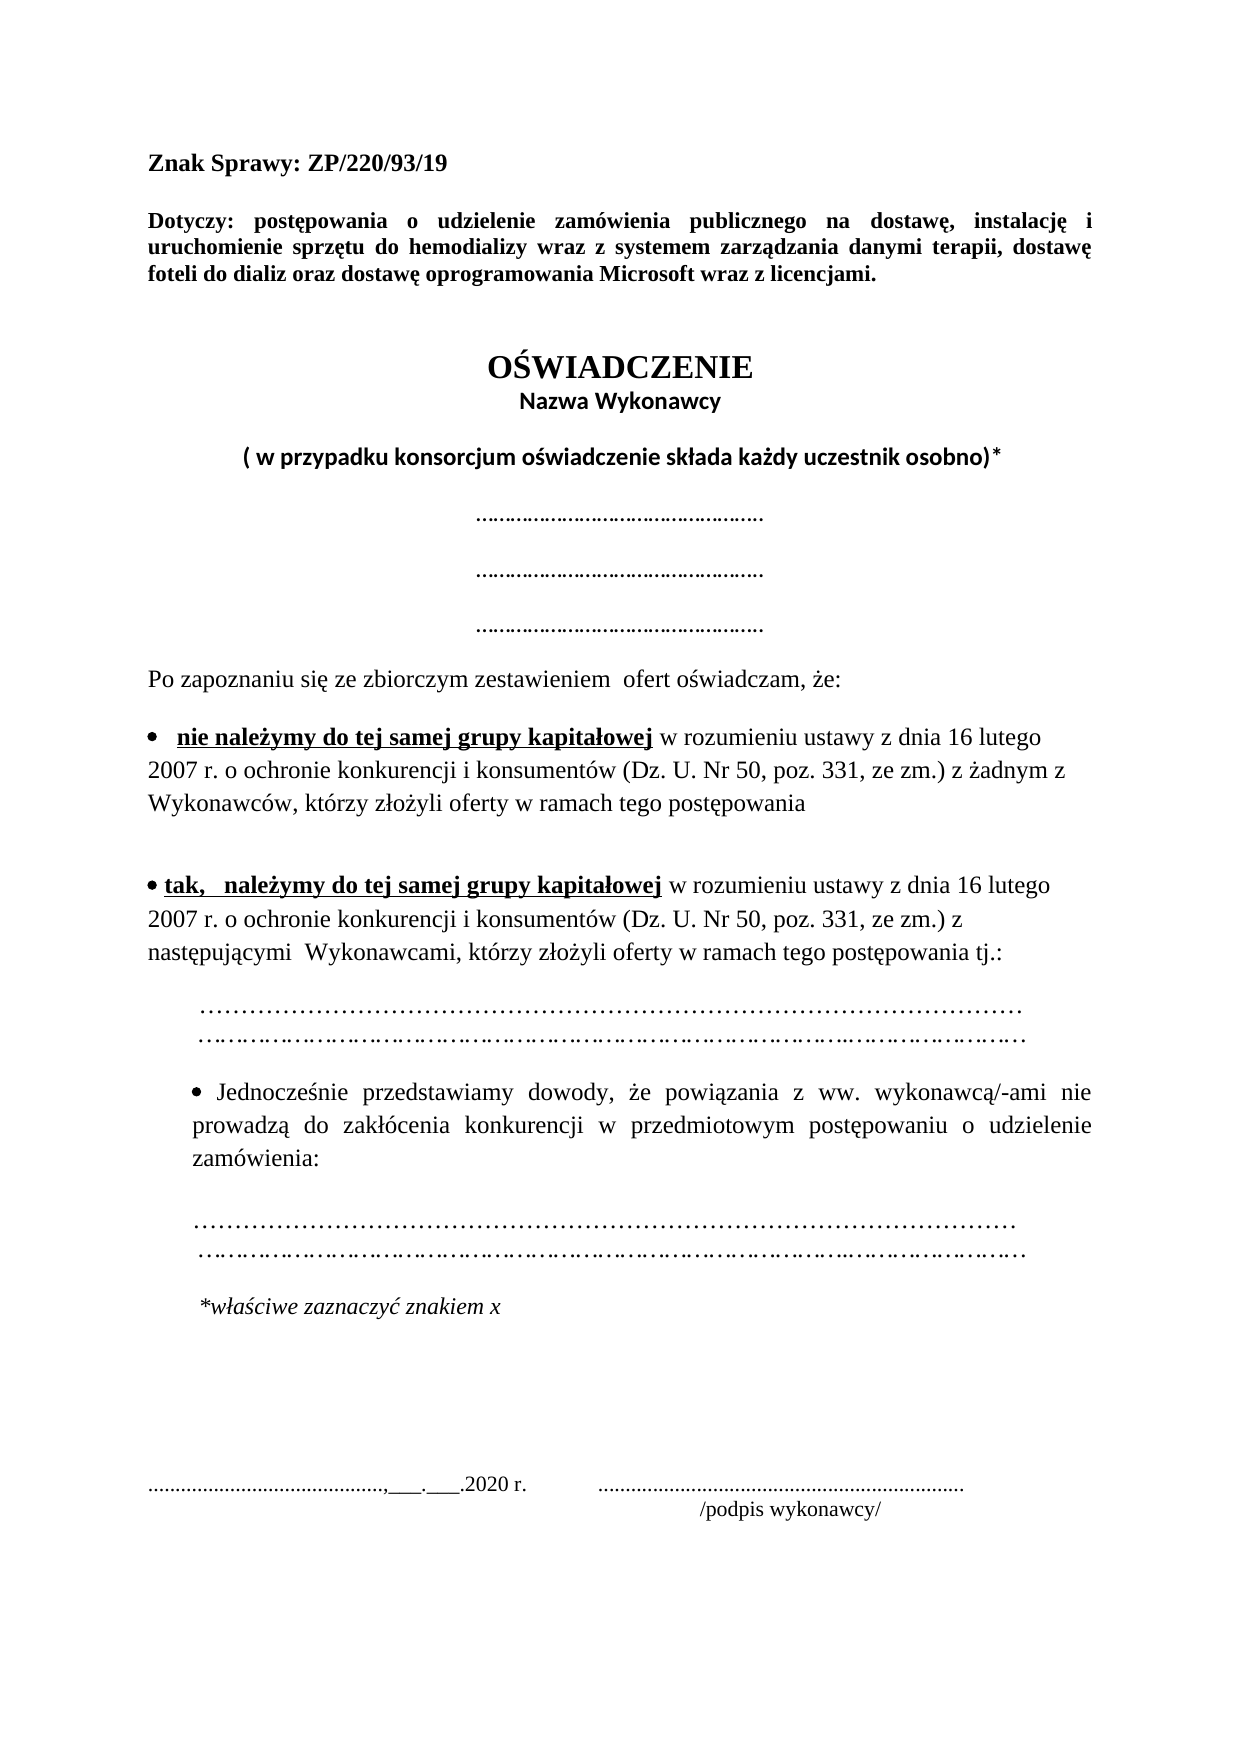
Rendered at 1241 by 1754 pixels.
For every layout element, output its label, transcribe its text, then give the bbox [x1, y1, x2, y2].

text Po zapoznaniu się ze zbiorczym zestawieniem ofert oświadczam, że: [148, 664, 1137, 693]
text *właściwe zaznaczyć znakiem x [192, 1292, 1137, 1319]
text ...........................................,___.___.2020 r. ................................................................... /podpis wykonawcy/ [148, 1471, 1137, 1521]
subtitle OŚWIADCZENIE [148, 347, 1093, 385]
subtitle Znak Sprawy: ZP/220/93/19 [148, 148, 1093, 176]
text ( w przypadku konsorcjum oświadczenie składa każdy uczestnik osobno)* [148, 441, 1093, 472]
text nie należymy do tej samej grupy kapitałowej w rozumieniu ustawy z dnia 16 lutego 2007 r. o ochronie konkurencji i konsumentów (Dz. U. Nr 50, poz. 331, ze zm.) z żadnym z Wykonawców, którzy złożyli oferty w ramach tego postępowania [148, 722, 1093, 817]
text tak, należymy do tej samej grupy kapitałowej w rozumieniu ustawy z dnia 16 lutego 2007 r. o ochronie konkurencji i konsumentów (Dz. U. Nr 50, poz. 331, ze zm.) z następującymi Wykonawcami, którzy złożyli oferty w ramach tego postępowania tj.: [148, 871, 1093, 965]
text ………………………………………….. [148, 609, 1093, 639]
text ………………………………………….. [148, 553, 1093, 583]
text …………………………………………………………………………….…………………… [192, 1234, 1137, 1263]
text ……………………………………………………………………………………… [192, 991, 1137, 1019]
text Nazwa Wykonawcy [148, 385, 1093, 416]
text Jednocześnie przedstawiamy dowody, że powiązania z ww. wykonawcą/-ami nie prowadzą do zakłócenia konkurencji w przedmiotowym postępowaniu o udzielenie zamówienia: [192, 1077, 1093, 1172]
text …………………………………………………………………………….…………………… [192, 1019, 1137, 1048]
text ………………………………………….. [148, 497, 1093, 527]
text Dotyczy: postępowania o udzielenie zamówienia publicznego na dostawę, instalację i uruchomienie sprzętu do hemodializy wraz z systemem zarządzania danymi terapii, dostawę foteli do dializ oraz dostawę oprogramowania Microsoft wraz z licencjami. [148, 207, 1093, 286]
text ……………………………………………………………………………………… [192, 1205, 1137, 1234]
